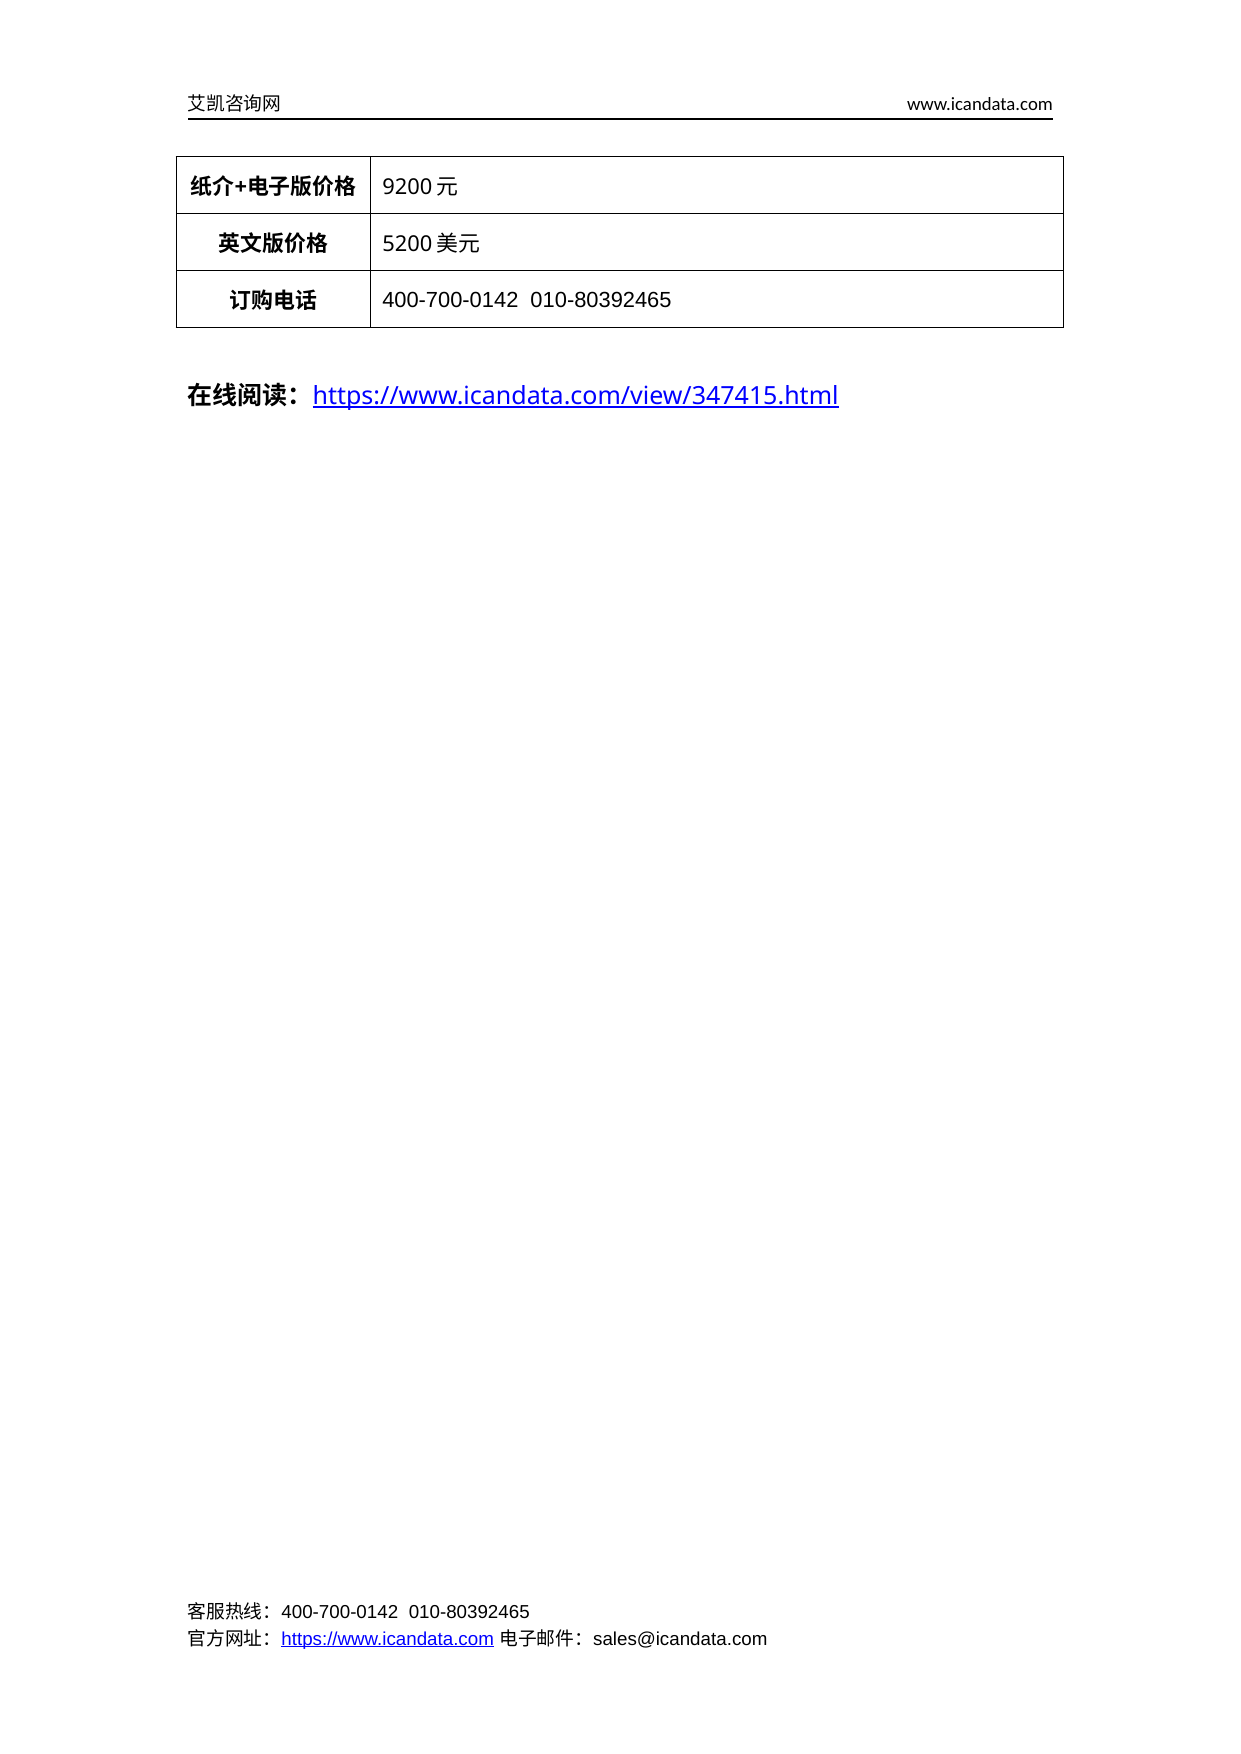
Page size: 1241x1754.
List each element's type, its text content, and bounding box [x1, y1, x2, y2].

table_cell 5200美元 [371, 214, 1063, 270]
table_cell 400-700-0142 010-80392465 [371, 271, 1063, 327]
table_cell 纸介+电子版价格 [177, 157, 370, 213]
text 在线阅读：https://www.icandata.com/view/347415.html [187, 361, 1053, 426]
table_cell 订购电话 [177, 271, 370, 327]
table_cell 英文版价格 [177, 214, 370, 270]
table_cell 9200元 [371, 157, 1063, 213]
